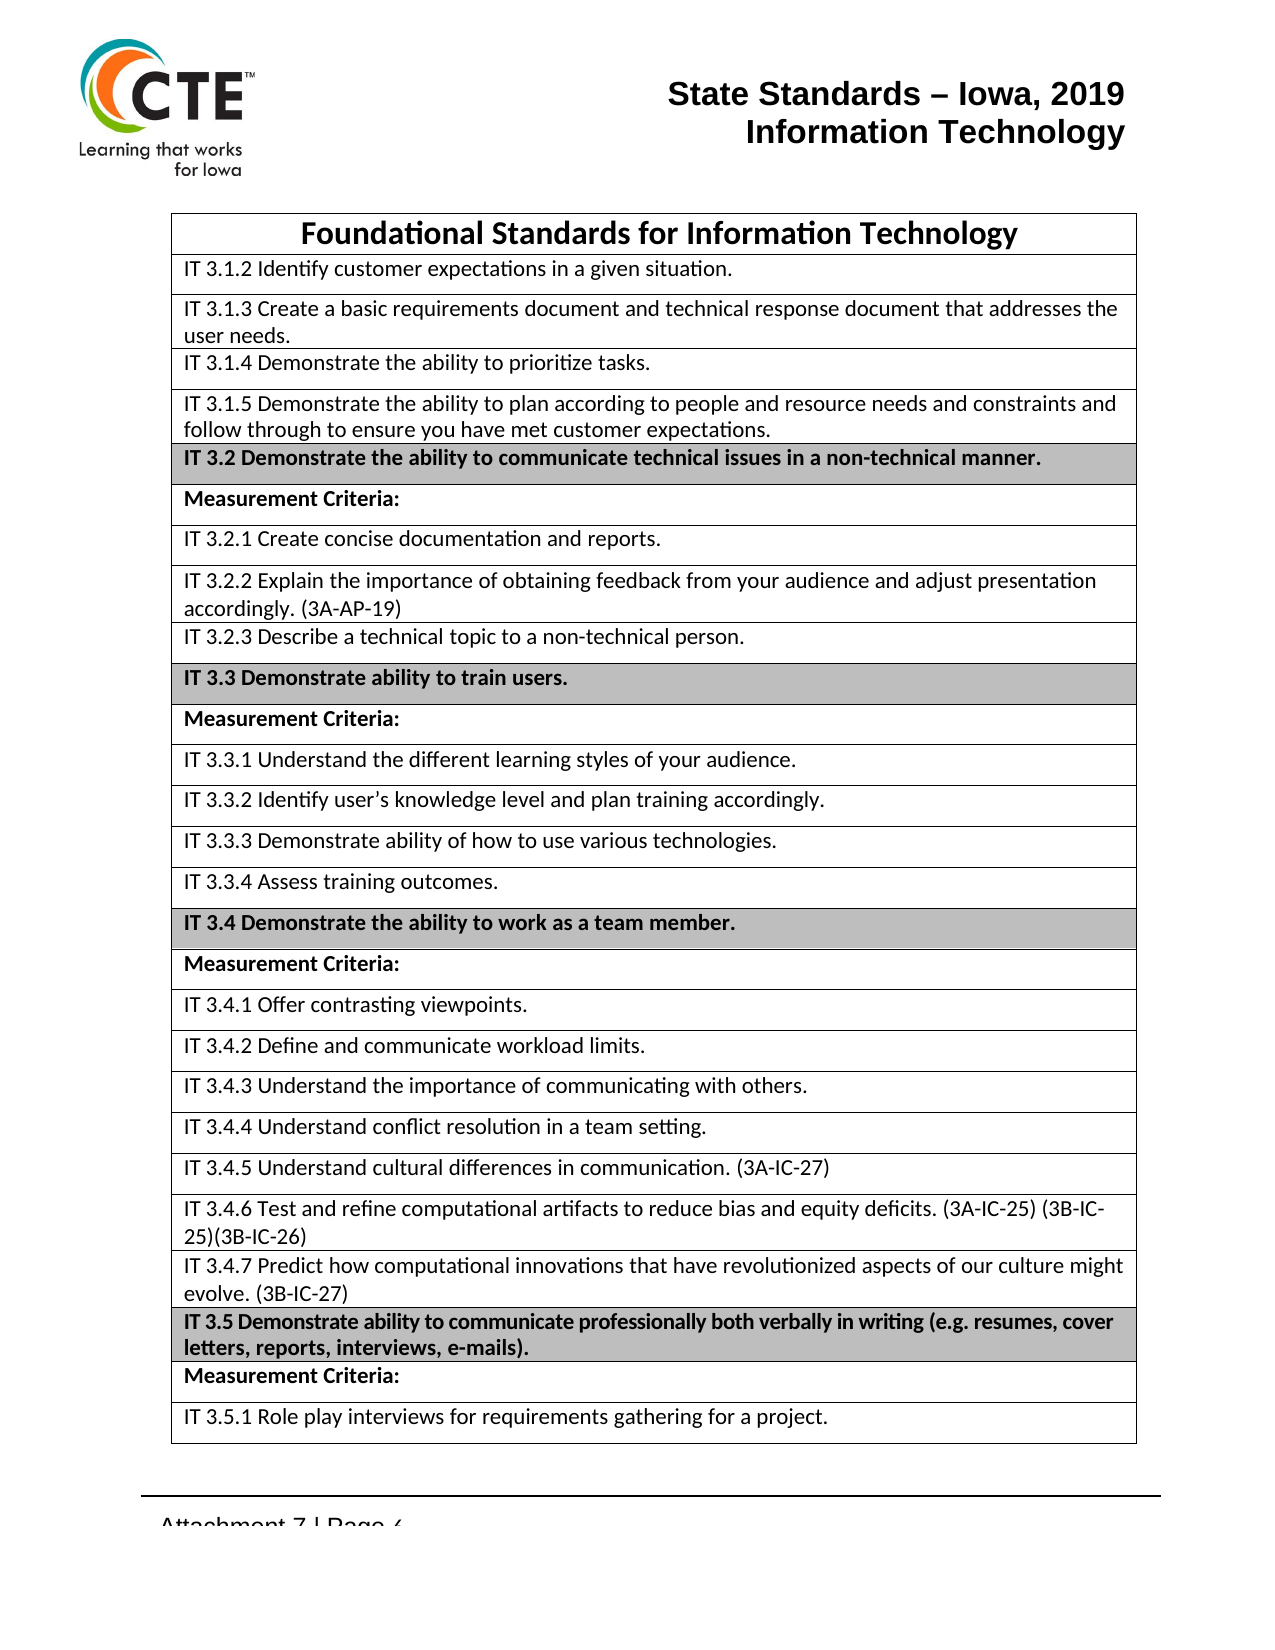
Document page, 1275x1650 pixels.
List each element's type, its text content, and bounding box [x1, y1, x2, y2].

table_cell IT 3.5.1 Role play interviews for requirements gathering for a project. [172, 1403, 1136, 1443]
table_cell Measurement Criteria: [172, 1362, 1136, 1402]
picture [79, 39, 255, 176]
table_cell IT 3.3 Demonstrate ability to train users. [172, 664, 1136, 704]
table_cell IT 3.4.3 Understand the importance of communicating with others. [172, 1072, 1136, 1112]
table_cell IT 3.4 Demonstrate the ability to work as a team member. [172, 909, 1136, 948]
table_cell IT 3.4.4 Understand conflict resolution in a team setting. [172, 1113, 1136, 1153]
table_cell IT 3.1.2 Identify customer expectations in a given situation. [172, 255, 1136, 294]
table_cell IT 3.2.1 Create concise documentation and reports. [172, 526, 1136, 565]
table_cell Measurement Criteria: [172, 950, 1136, 989]
table_cell IT 3.4.2 Define and communicate workload limits. [172, 1031, 1136, 1071]
table_header Foundational Standards for Information Technology [172, 214, 1136, 253]
table_cell IT 3.3.4 Assess training outcomes. [172, 868, 1136, 907]
table_cell IT 3.1.3 Create a basic requirements document and technical response document that addresses the user needs. [172, 295, 1136, 348]
table_cell IT 3.1.5 Demonstrate the ability to plan according to people and resource needs and constraints and follow through to ensure you have met customer expectations. [172, 390, 1136, 443]
table_cell Measurement Criteria: [172, 705, 1136, 744]
table_cell IT 3.1.4 Demonstrate the ability to prioritize tasks. [172, 349, 1136, 389]
table_cell IT 3.5 Demonstrate ability to communicate professionally both verbally in writing (e.g. resumes, cover letters, reports, interviews, e-mails). [172, 1308, 1136, 1361]
table_cell IT 3.3.2 Identify user’s knowledge level and plan training accordingly. [172, 786, 1136, 826]
table_cell IT 3.2.2 Explain the importance of obtaining feedback from your audience and adjust presentation accordingly. (3A-AP-19) [172, 566, 1136, 622]
table_cell IT 3.3.1 Understand the different learning styles of your audience. [172, 745, 1136, 785]
table_cell IT 3.2.3 Describe a technical topic to a non-technical person. [172, 623, 1136, 663]
table_cell IT 3.4.5 Understand cultural differences in communication. (3A-IC-27) [172, 1154, 1136, 1193]
table_cell IT 3.2 Demonstrate the ability to communicate technical issues in a non-technical manner. [172, 444, 1136, 484]
table_cell IT 3.4.7 Predict how computational innovations that have revolutionized aspects of our culture might evolve. (3B-IC-27) [172, 1251, 1136, 1307]
table_cell Measurement Criteria: [172, 485, 1136, 524]
table_cell IT 3.4.6 Test and refine computational artifacts to reduce bias and equity deficits. (3A-IC-25) (3B-IC- 25)(3B-IC-26) [172, 1195, 1136, 1249]
table_cell IT 3.3.3 Demonstrate ability of how to use various technologies. [172, 827, 1136, 867]
table_cell IT 3.4.1 Offer contrasting viewpoints. [172, 990, 1136, 1030]
